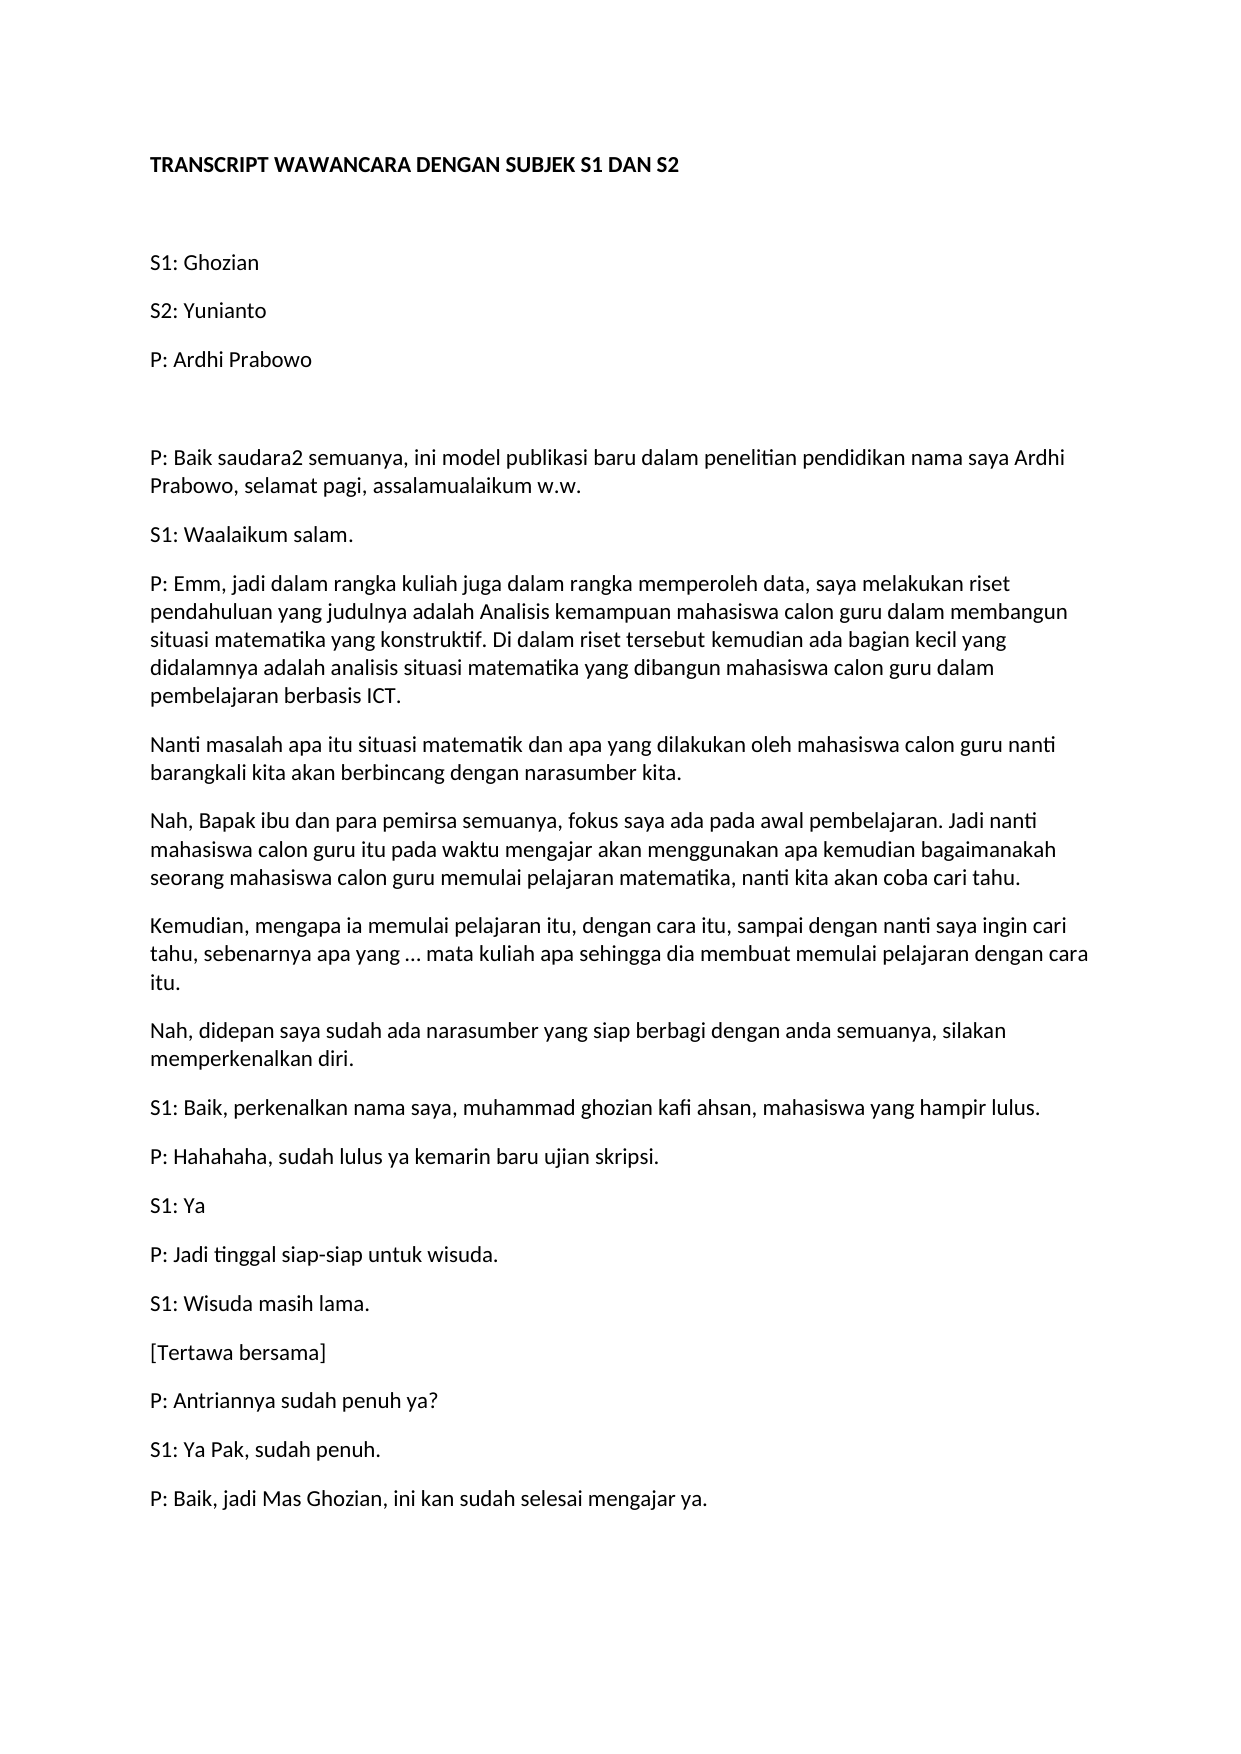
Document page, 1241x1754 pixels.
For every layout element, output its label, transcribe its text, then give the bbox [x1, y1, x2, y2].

text P: Jadi tinggal siap-siap untuk wisuda. [150, 1240, 1090, 1268]
text P: Baik saudara2 semuanya, ini model publikasi baru dalam penelitian pendidikan nama saya Ardhi Prabowo, selamat pagi, assalamualaikum w.w. [150, 443, 1090, 499]
text Nah, Bapak ibu dan para pemirsa semuanya, fokus saya ada pada awal pembelajaran. Jadi nanti mahasiswa calon guru itu pada waktu mengajar akan menggunakan apa kemudian bagaimanakah seorang mahasiswa calon guru memulai pelajaran matematika, nanti kita akan coba cari tahu. [150, 807, 1090, 891]
text P: Ardhi Prabowo [150, 345, 1090, 373]
text Nanti masalah apa itu situasi matematik dan apa yang dilakukan oleh mahasiswa calon guru nanti barangkali kita akan berbincang dengan narasumber kita. [150, 730, 1090, 786]
text S2: Yunianto [150, 297, 1090, 324]
text S1: Ghozian [150, 248, 1090, 276]
text S1: Wisuda masih lama. [150, 1289, 1090, 1317]
text S1: Ya Pak, sudah penuh. [150, 1435, 1090, 1463]
text P: Emm, jadi dalam rangka kuliah juga dalam rangka memperoleh data, saya melakukan riset pendahuluan yang judulnya adalah Analisis kemampuan mahasiswa calon guru dalam membangun situasi matematika yang konstruktif. Di dalam riset tersebut kemudian ada bagian kecil yang didalamnya adalah analisis situasi matematika yang dibangun mahasiswa calon guru dalam pembelajaran berbasis ICT. [150, 569, 1090, 709]
text P: Baik, jadi Mas Ghozian, ini kan sudah selesai mengajar ya. [150, 1484, 1090, 1512]
text S1: Waalaikum salam. [150, 520, 1090, 548]
text [Tertawa bersama] [150, 1338, 1090, 1366]
text Kemudian, mengapa ia memulai pelajaran itu, dengan cara itu, sampai dengan nanti saya ingin cari tahu, sebenarnya apa yang … mata kuliah apa sehingga dia membuat memulai pelajaran dengan cara itu. [150, 912, 1090, 996]
text P: Antriannya sudah penuh ya? [150, 1386, 1090, 1414]
text TRANSCRIPT WAWANCARA DENGAN SUBJEK S1 DAN S2 [150, 150, 1090, 178]
text S1: Baik, perkenalkan nama saya, muhammad ghozian kafi ahsan, mahasiswa yang hampir lulus. [150, 1093, 1090, 1121]
text S1: Ya [150, 1191, 1090, 1219]
text Nah, didepan saya sudah ada narasumber yang siap berbagi dengan anda semuanya, silakan memperkenalkan diri. [150, 1016, 1090, 1072]
text P: Hahahaha, sudah lulus ya kemarin baru ujian skripsi. [150, 1142, 1090, 1170]
